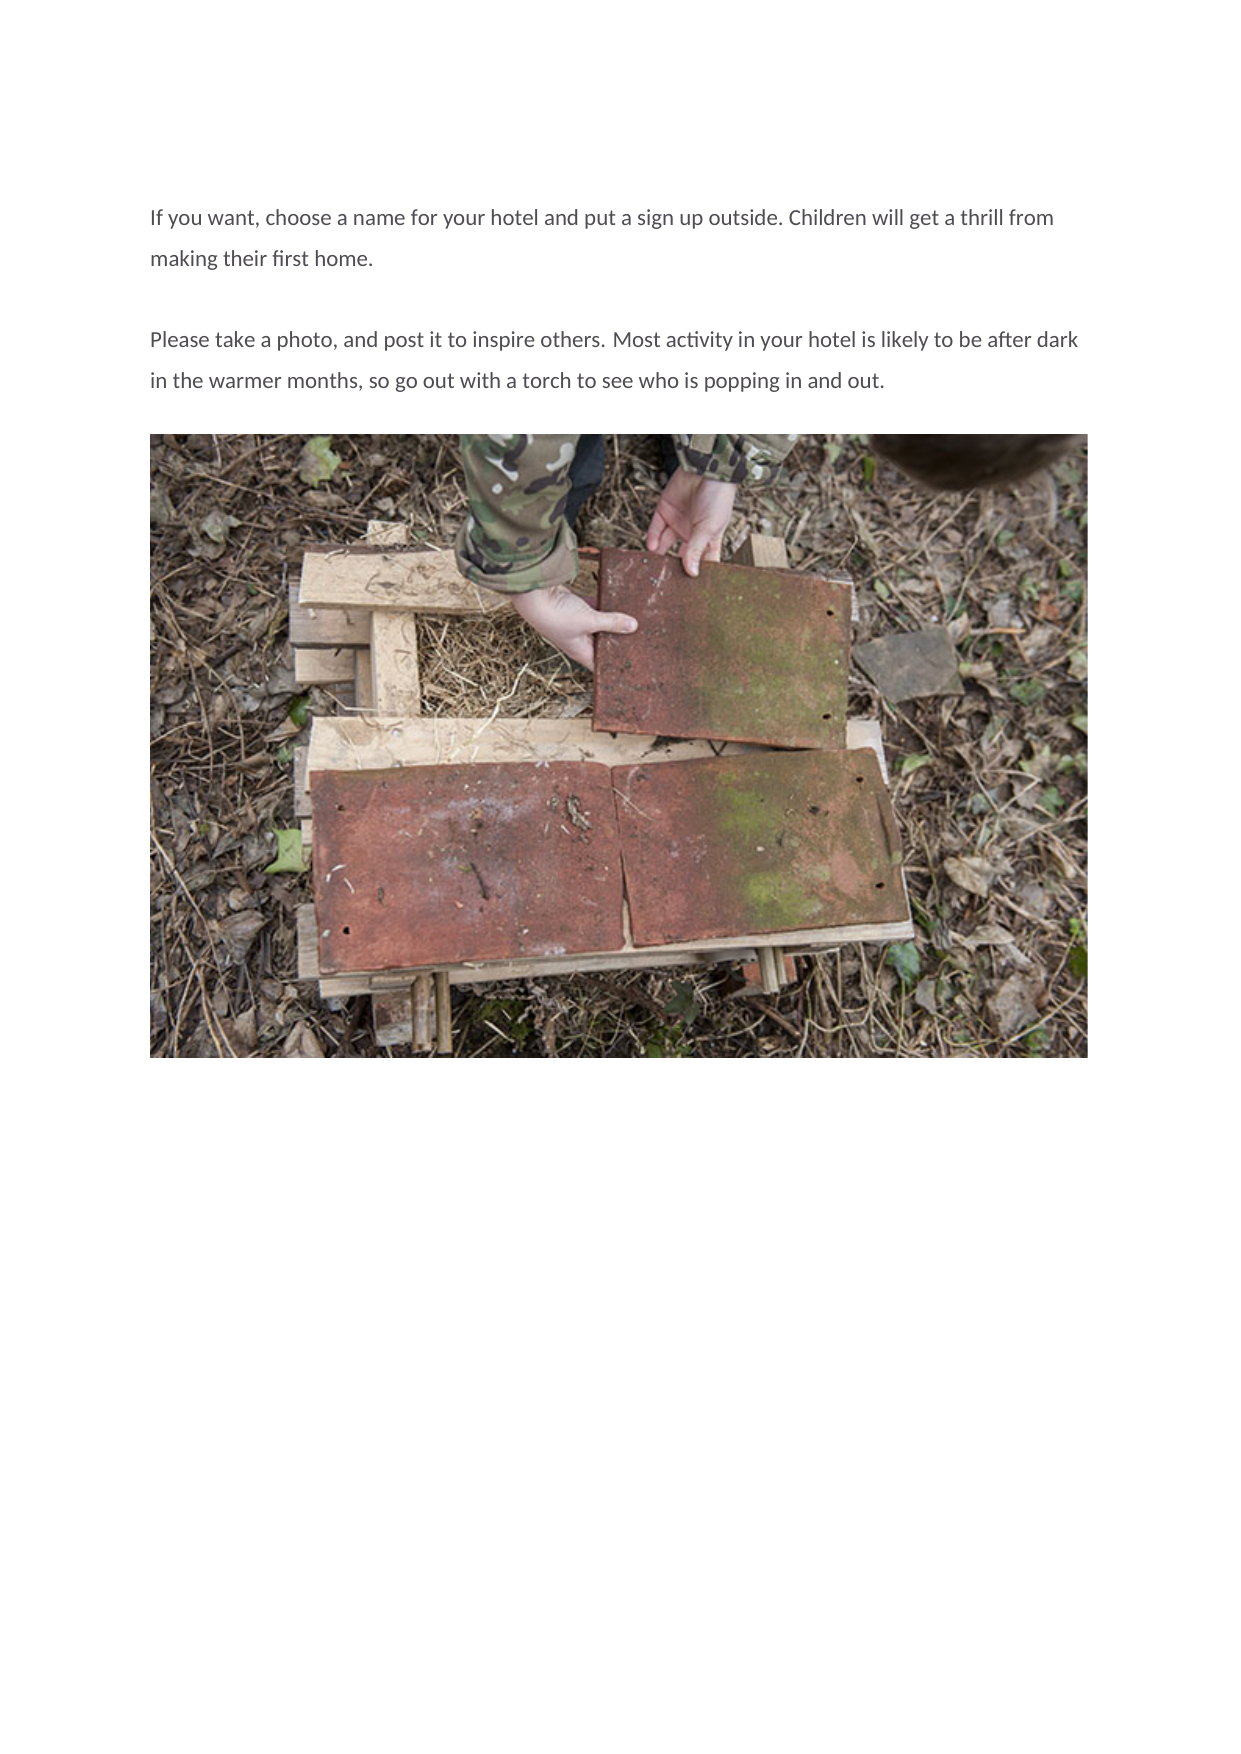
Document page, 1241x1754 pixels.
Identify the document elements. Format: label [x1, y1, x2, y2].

list [112, 150, 1090, 1058]
picture [150, 434, 1088, 1058]
